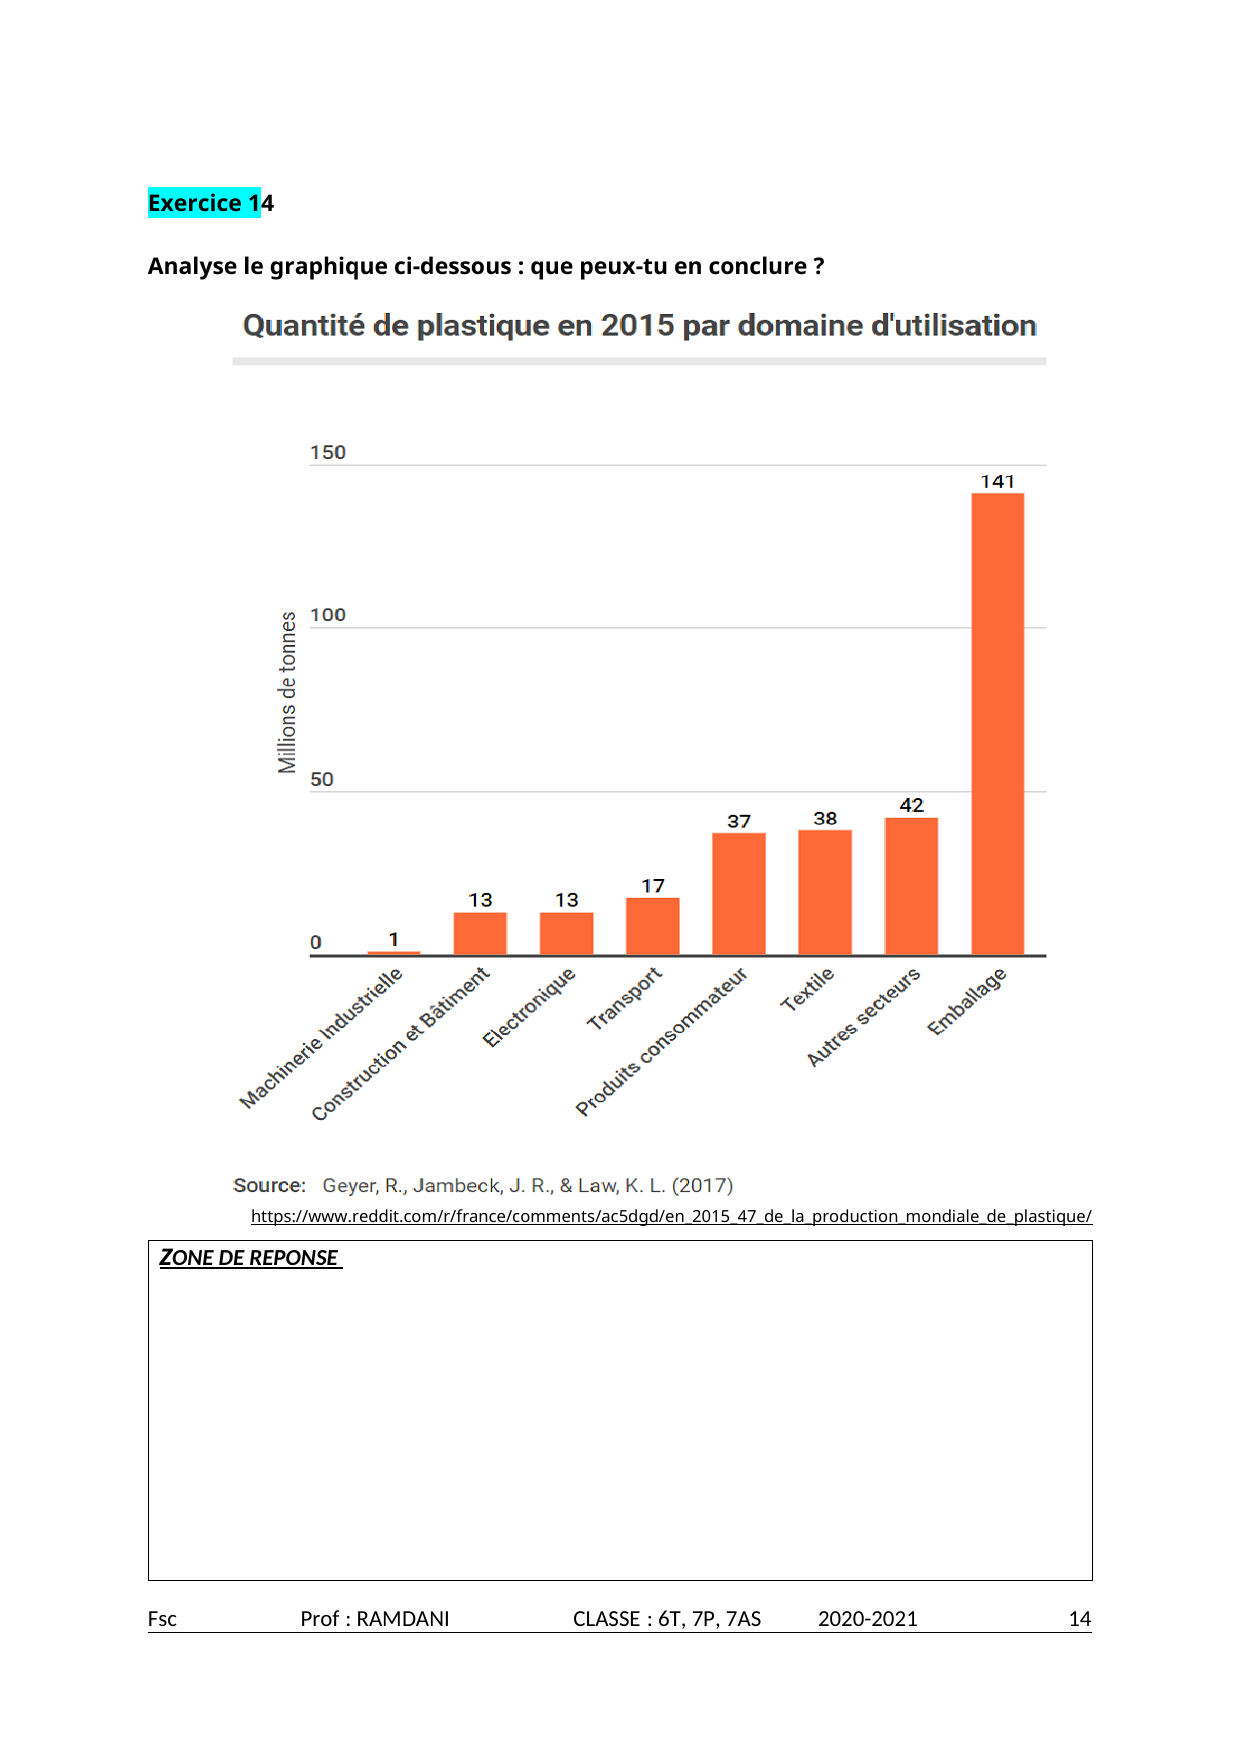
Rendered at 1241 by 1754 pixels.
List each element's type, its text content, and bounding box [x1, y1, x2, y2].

picture [187, 303, 1093, 1205]
text Exercice 14 [261, 187, 1092, 218]
table_header ZONE DE REPONSE [149, 1241, 1092, 1580]
text Analyse le graphique ci-dessous : que peux-tu en conclure ? [148, 249, 1092, 281]
